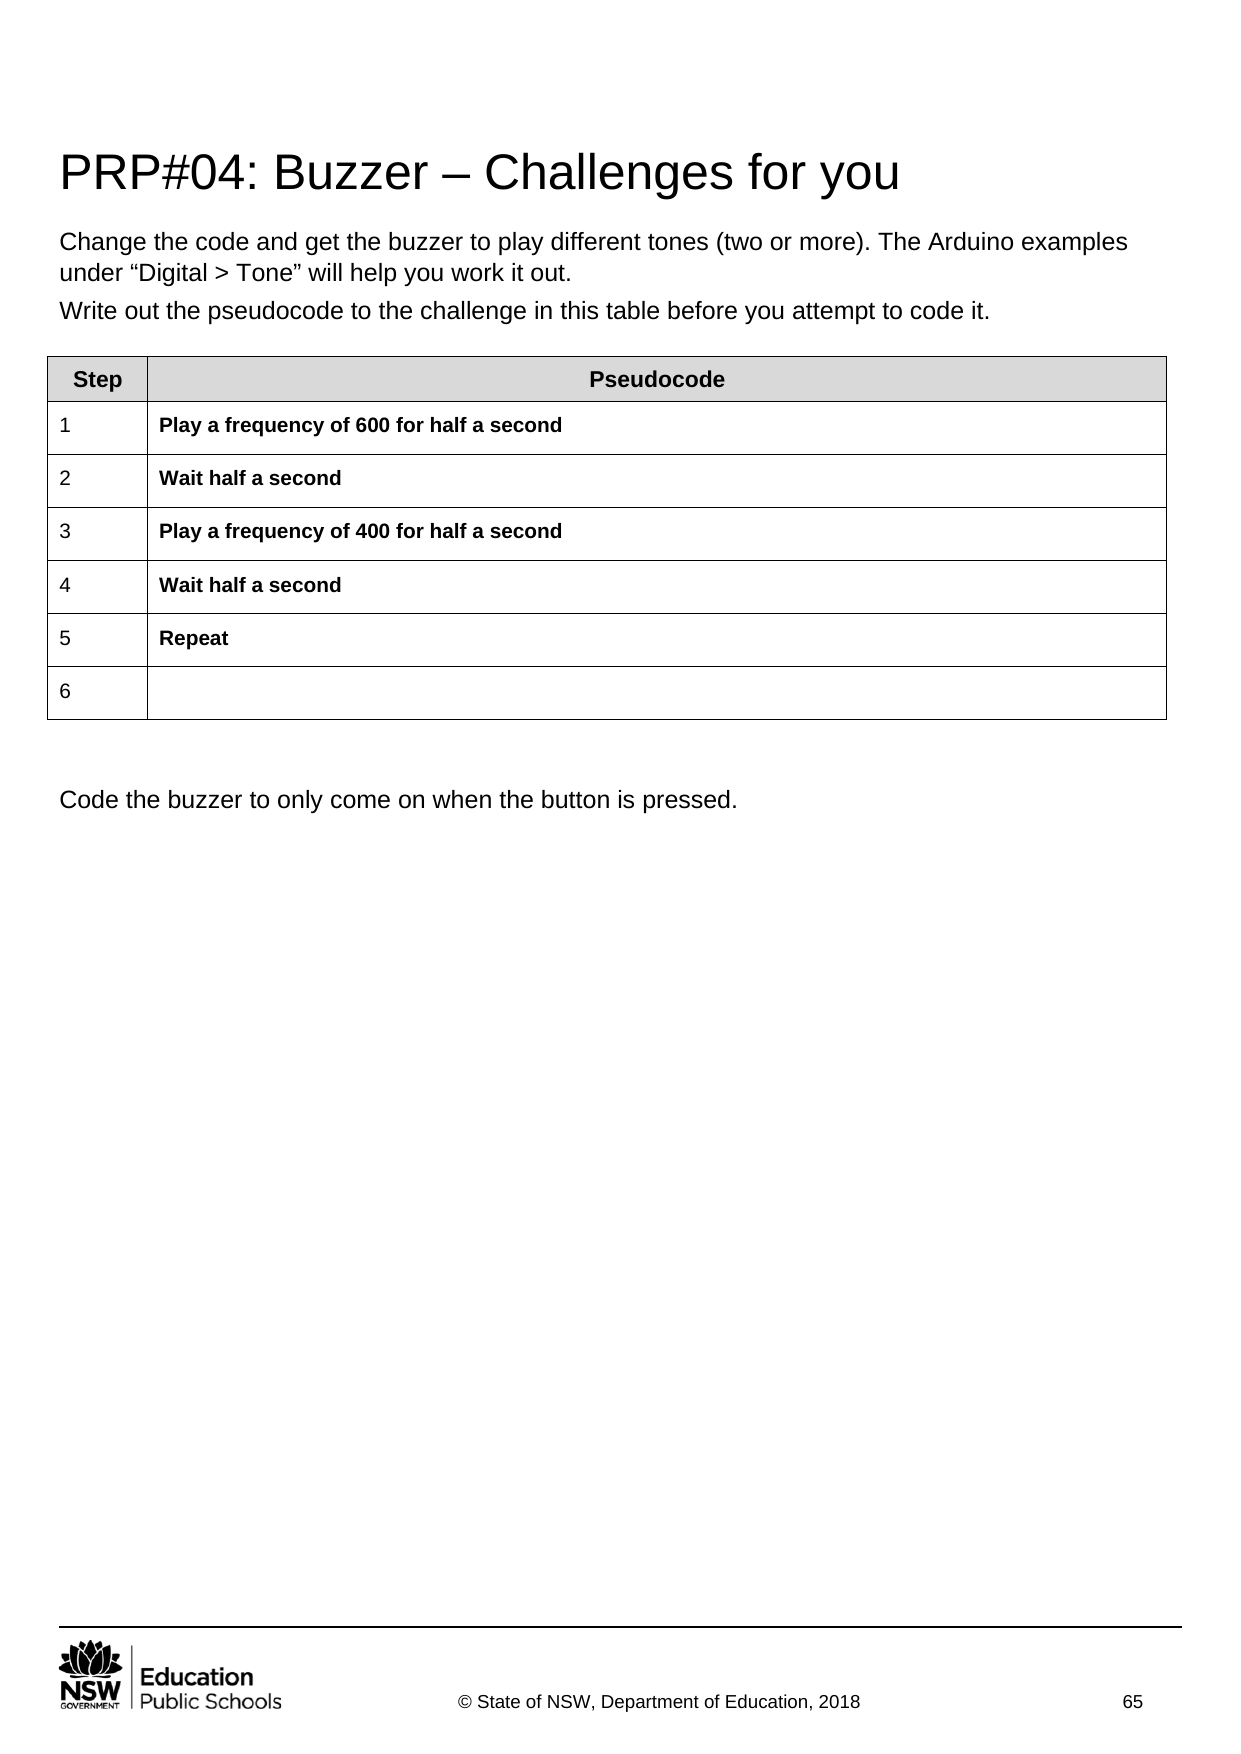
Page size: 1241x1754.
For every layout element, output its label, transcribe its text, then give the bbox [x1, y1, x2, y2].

text Code the buzzer to only come on when the button is pressed. [59, 783, 1181, 814]
picture [58, 1640, 282, 1709]
list Write out the pseudocode to the challenge in this table before you attempt to code it. [59, 295, 1181, 324]
table_cell Play a frequency of 400 for half a second [148, 508, 1166, 560]
table_cell Wait half a second [148, 561, 1166, 613]
table_cell 5 [48, 614, 147, 666]
table_cell [148, 667, 1166, 719]
table_header Pseudocode [148, 357, 1166, 401]
table_cell Repeat [148, 614, 1166, 666]
table_cell 1 [48, 402, 147, 454]
table_cell Wait half a second [148, 455, 1166, 507]
table_cell 3 [48, 508, 147, 560]
table_header Step [48, 357, 147, 401]
text PRP#04: Buzzer – Challenges for you [59, 142, 1181, 199]
text Change the code and get the buzzer to play different tones (two or more). The Arduino examples under “Digital > Tone” will help you work it out. [59, 224, 1181, 287]
table_cell 2 [48, 455, 147, 507]
table_cell 4 [48, 561, 147, 613]
table_cell Play a frequency of 600 for half a second [148, 402, 1166, 454]
table_cell 6 [48, 667, 147, 719]
